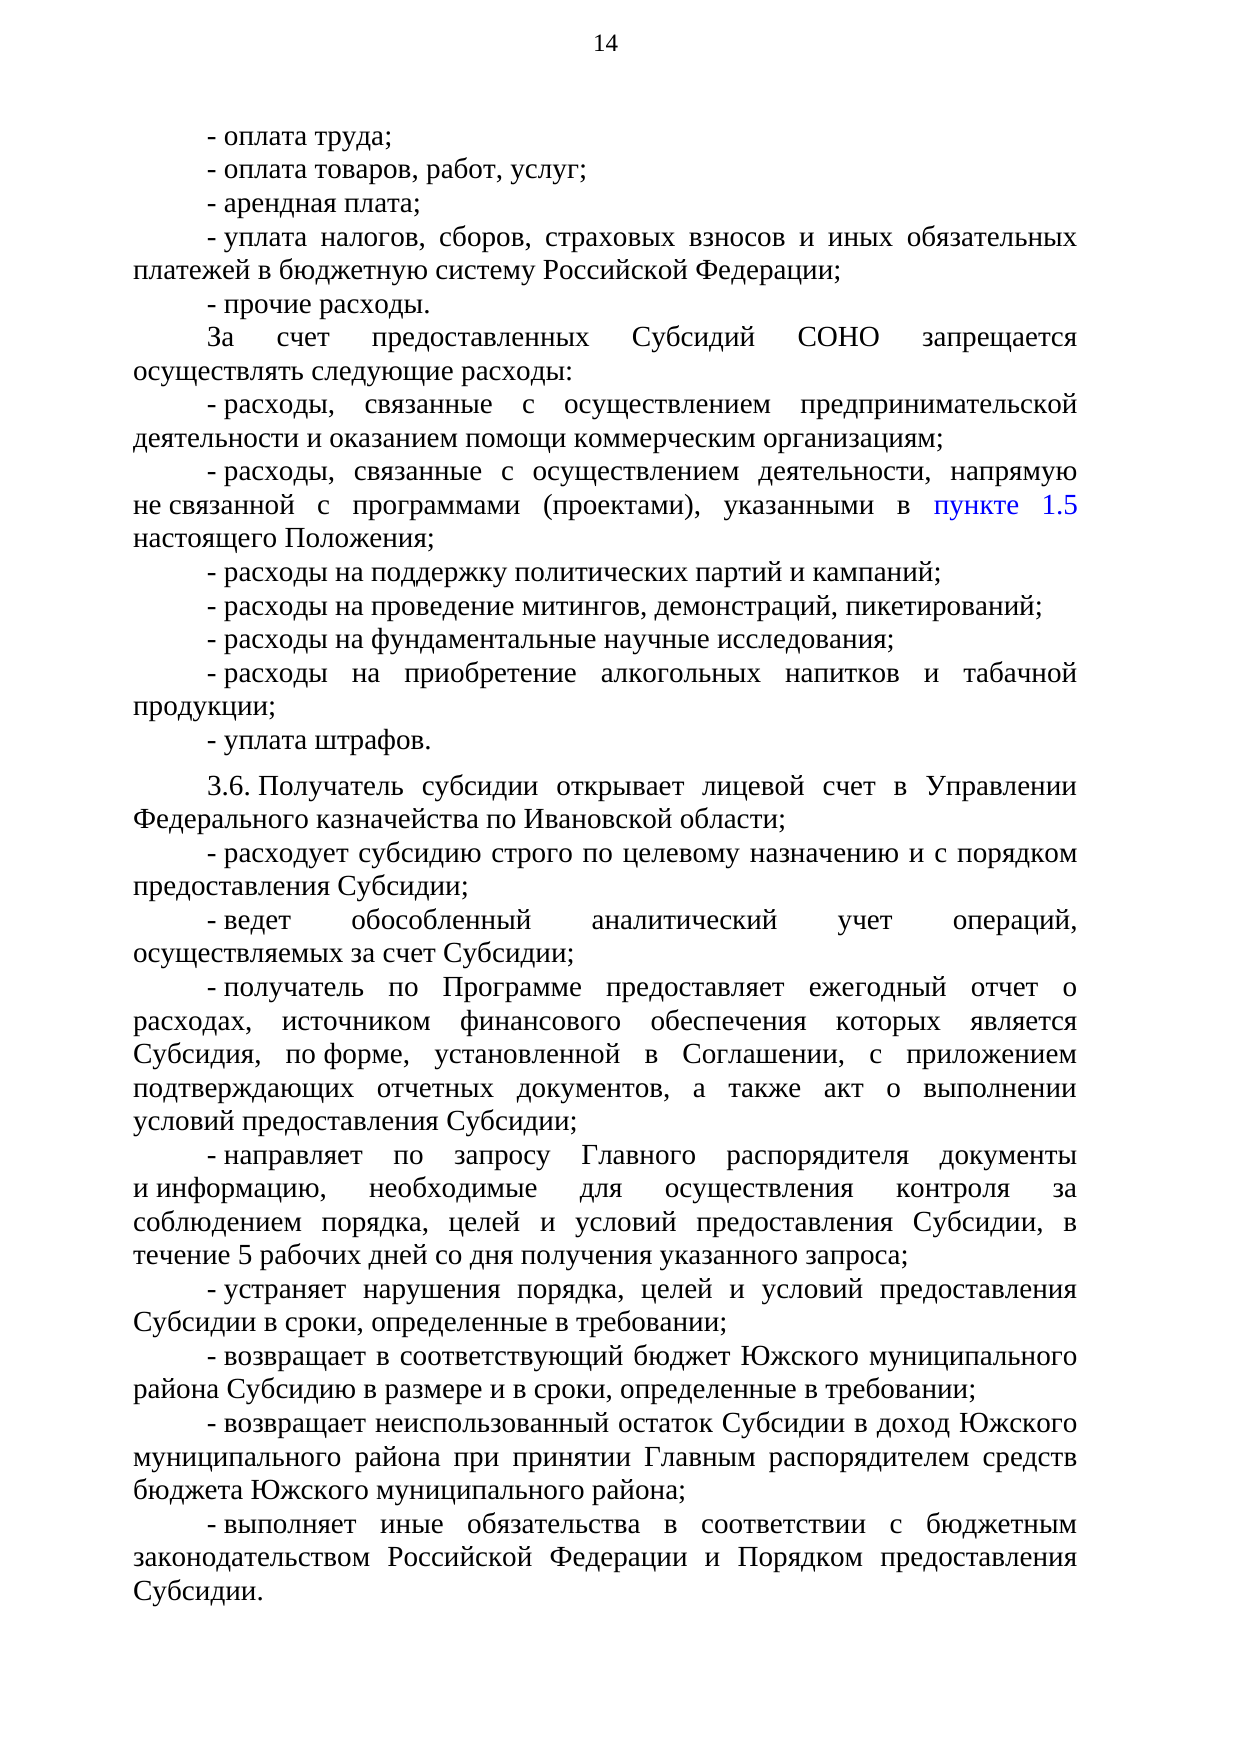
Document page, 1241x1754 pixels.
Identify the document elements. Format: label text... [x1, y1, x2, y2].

text - возвращает неиспользованный остаток Субсидии в доход Южского муниципального района при принятии Главным распорядителем средств бюджета Южского муниципального района; [133, 1405, 1078, 1506]
text - арендная плата; [133, 185, 1078, 219]
text - прочие расходы. [133, 286, 1078, 319]
text - оплата труда; [133, 118, 1078, 152]
text - оплата товаров, работ, услуг; [133, 152, 1078, 185]
text - расходы на поддержку политических партий и кампаний; [133, 554, 1078, 588]
text - уплата штрафов. [133, 722, 1078, 755]
text - направляет по запросу Главного распорядителя документы и информацию, необходимые для осуществления контроля за соблюдением порядка, целей и условий предоставления Субсидии, в течение 5 рабочих дней со дня получения указанного запроса; [133, 1137, 1078, 1271]
text - расходы на приобретение алкогольных напитков и табачной продукции; [133, 655, 1078, 722]
text - расходы, связанные с осуществлением деятельности, напрямую не связанной с программами (проектами), указанными в пункте 1.5 настоящего Положения; [133, 453, 1078, 554]
text - выполняет иные обязательства в соответствии с бюджетным законодательством Российской Федерации и Порядком предоставления Субсидии. [133, 1506, 1078, 1606]
text - уплата налогов, сборов, страховых взносов и иных обязательных платежей в бюджетную систему Российской Федерации; [133, 219, 1078, 286]
text За счет предоставленных Субсидий СОНО запрещается осуществлять следующие расходы: [133, 319, 1078, 386]
text - возвращает в соответствующий бюджет Южского муниципального района Субсидию в размере и в сроки, определенные в требовании; [133, 1338, 1078, 1405]
text - получатель по Программе предоставляет ежегодный отчет о расходах, источником финансового обеспечения которых является Субсидия, по форме, установленной в Соглашении, с приложением подтверждающих отчетных документов, а также акт о выполнении условий предоставления Субсидии; [133, 969, 1078, 1137]
text - расходует субсидию строго по целевому назначению и с порядком предоставления Субсидии; [133, 835, 1078, 902]
text - ведет обособленный аналитический учет операций, осуществляемых за счет Субсидии; [133, 902, 1078, 969]
text - устраняет нарушения порядка, целей и условий предоставления Субсидии в сроки, определенные в требовании; [133, 1271, 1078, 1338]
text - расходы на фундаментальные научные исследования; [133, 621, 1078, 655]
text - расходы на проведение митингов, демонстраций, пикетирований; [133, 588, 1078, 621]
text - расходы, связанные с осуществлением предпринимательской деятельности и оказанием помощи коммерческим организациям; [133, 386, 1078, 453]
text 3.6. Получатель субсидии открывает лицевой счет в Управлении Федерального казначейства по Ивановской области; [133, 768, 1078, 835]
